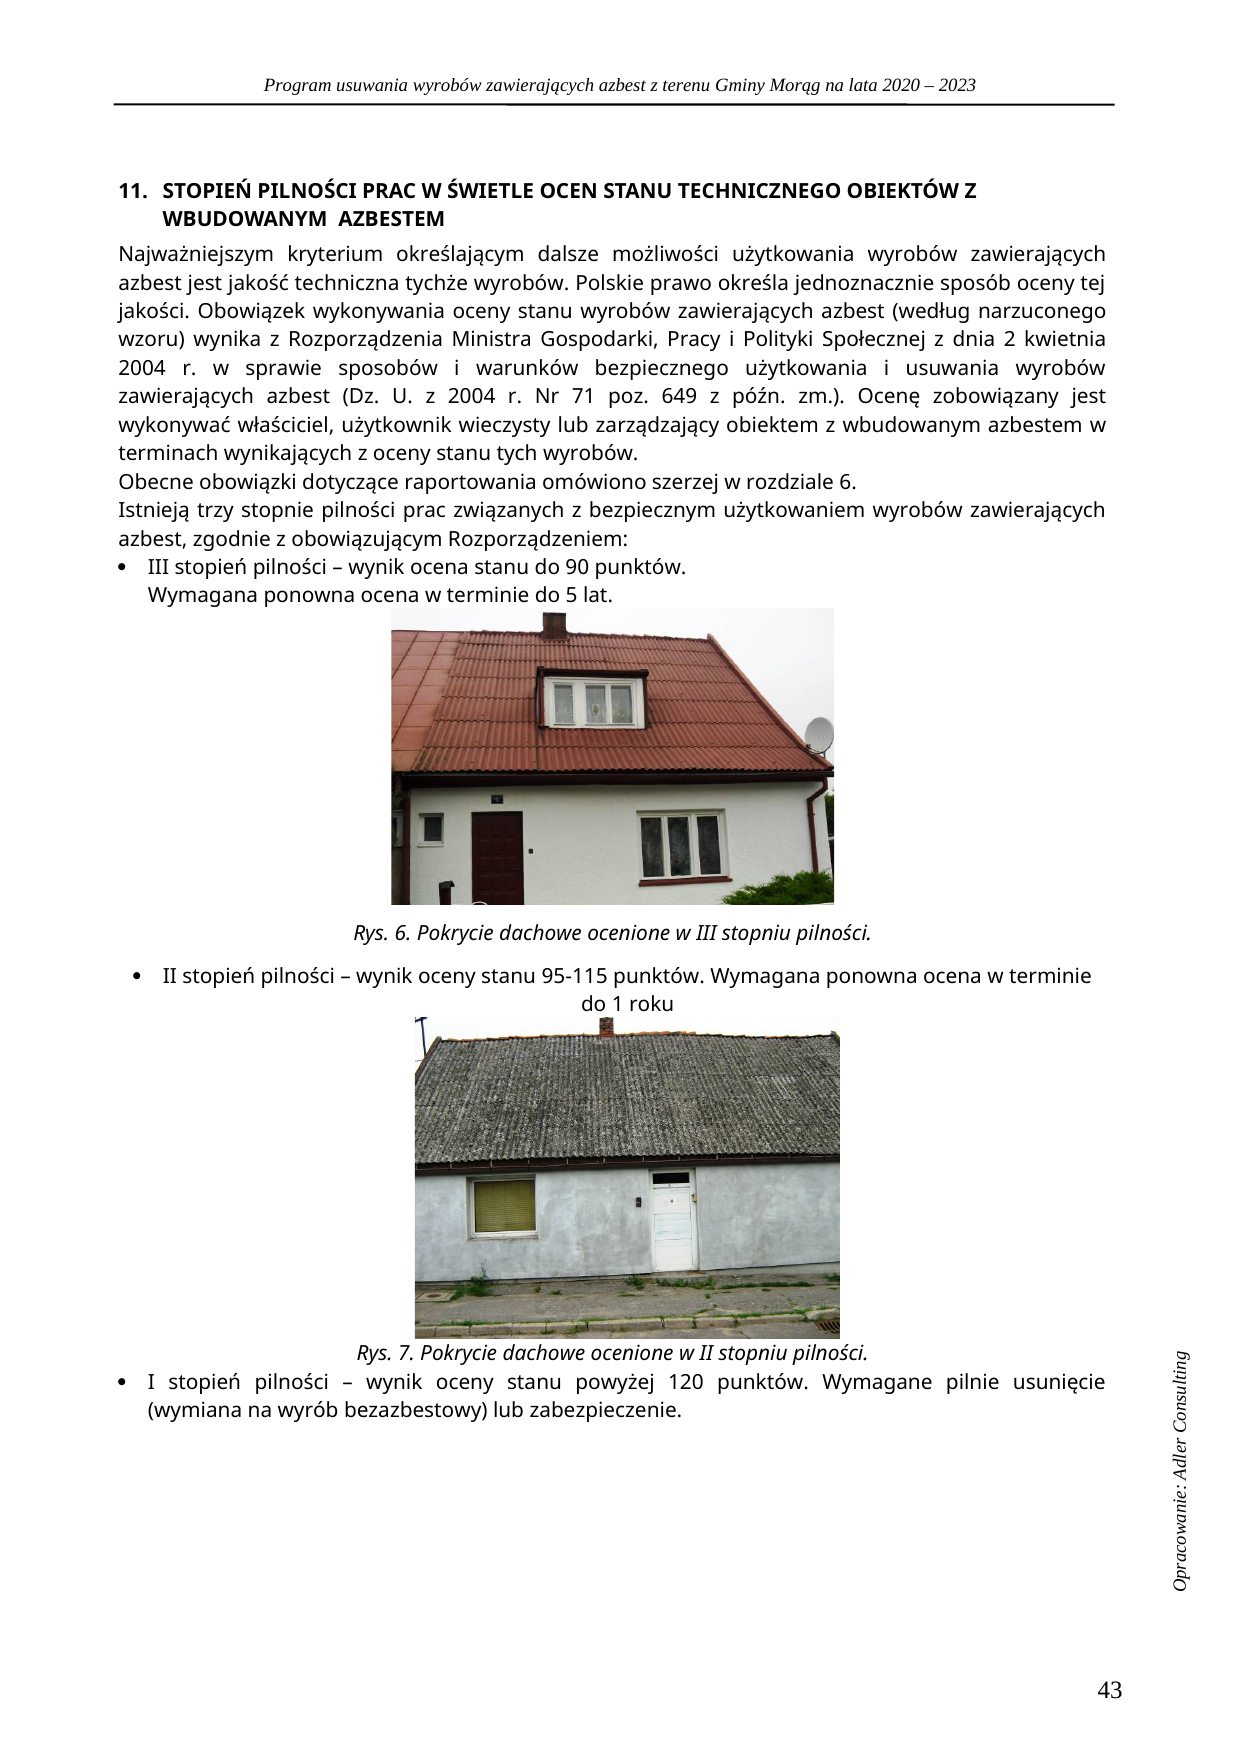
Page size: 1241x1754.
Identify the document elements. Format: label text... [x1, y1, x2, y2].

list II stopień pilności – wynik oceny stanu 95-115 punktów. Wymagana ponowna ocena w terminie do 1 roku [118, 961, 1107, 1018]
picture [414, 1017, 840, 1339]
list III stopień pilności – wynik ocena stanu do 90 punktów. [118, 552, 1107, 581]
picture [391, 608, 835, 905]
subtitle Stopień pilności prac w świetle ocen stanu technicznego OBIEKTÓW Z wbudowanym azbestem [118, 176, 1122, 233]
text Najważniejszym kryterium określającym dalsze możliwości użytkowania wyrobów zawierających azbest jest jakość techniczna tychże wyrobów. Polskie prawo określa jednoznacznie sposób oceny tej jakości. Obowiązek wykonywania oceny stanu wyrobów zawierających azbest (według narzuconego wzoru) wynika z Rozporządzenia Ministra Gospodarki, Pracy i Polityki Społecznej z dnia 2 kwietnia 2004 r. w sprawie sposobów i warunków bezpiecznego użytkowania i usuwania wyrobów zawierających azbest (Dz. U. z 2004 r. Nr 71 poz. 649 z późn. zm.). Ocenę zobowiązany jest wykonywać właściciel, użytkownik wieczysty lub zarządzający obiektem z wbudowanym azbestem w terminach wynikających z oceny stanu tych wyrobów. [118, 239, 1107, 467]
text Rys. 6. Pokrycie dachowe ocenione w III stopniu pilności. [118, 918, 1107, 947]
list I stopień pilności – wynik oceny stanu powyżej 120 punktów. Wymagane pilnie usunięcie (wymiana na wyrób bezazbestowy) lub zabezpieczenie. [118, 1367, 1107, 1424]
text Rys. 7. Pokrycie dachowe ocenione w II stopniu pilności. [118, 1338, 1107, 1367]
text Istnieją trzy stopnie pilności prac związanych z bezpiecznym użytkowaniem wyrobów zawierających azbest, zgodnie z obowiązującym Rozporządzeniem: [118, 495, 1107, 552]
text Obecne obowiązki dotyczące raportowania omówiono szerzej w rozdziale 6. [118, 467, 1107, 495]
text Wymagana ponowna ocena w terminie do 5 lat. [148, 581, 1107, 609]
